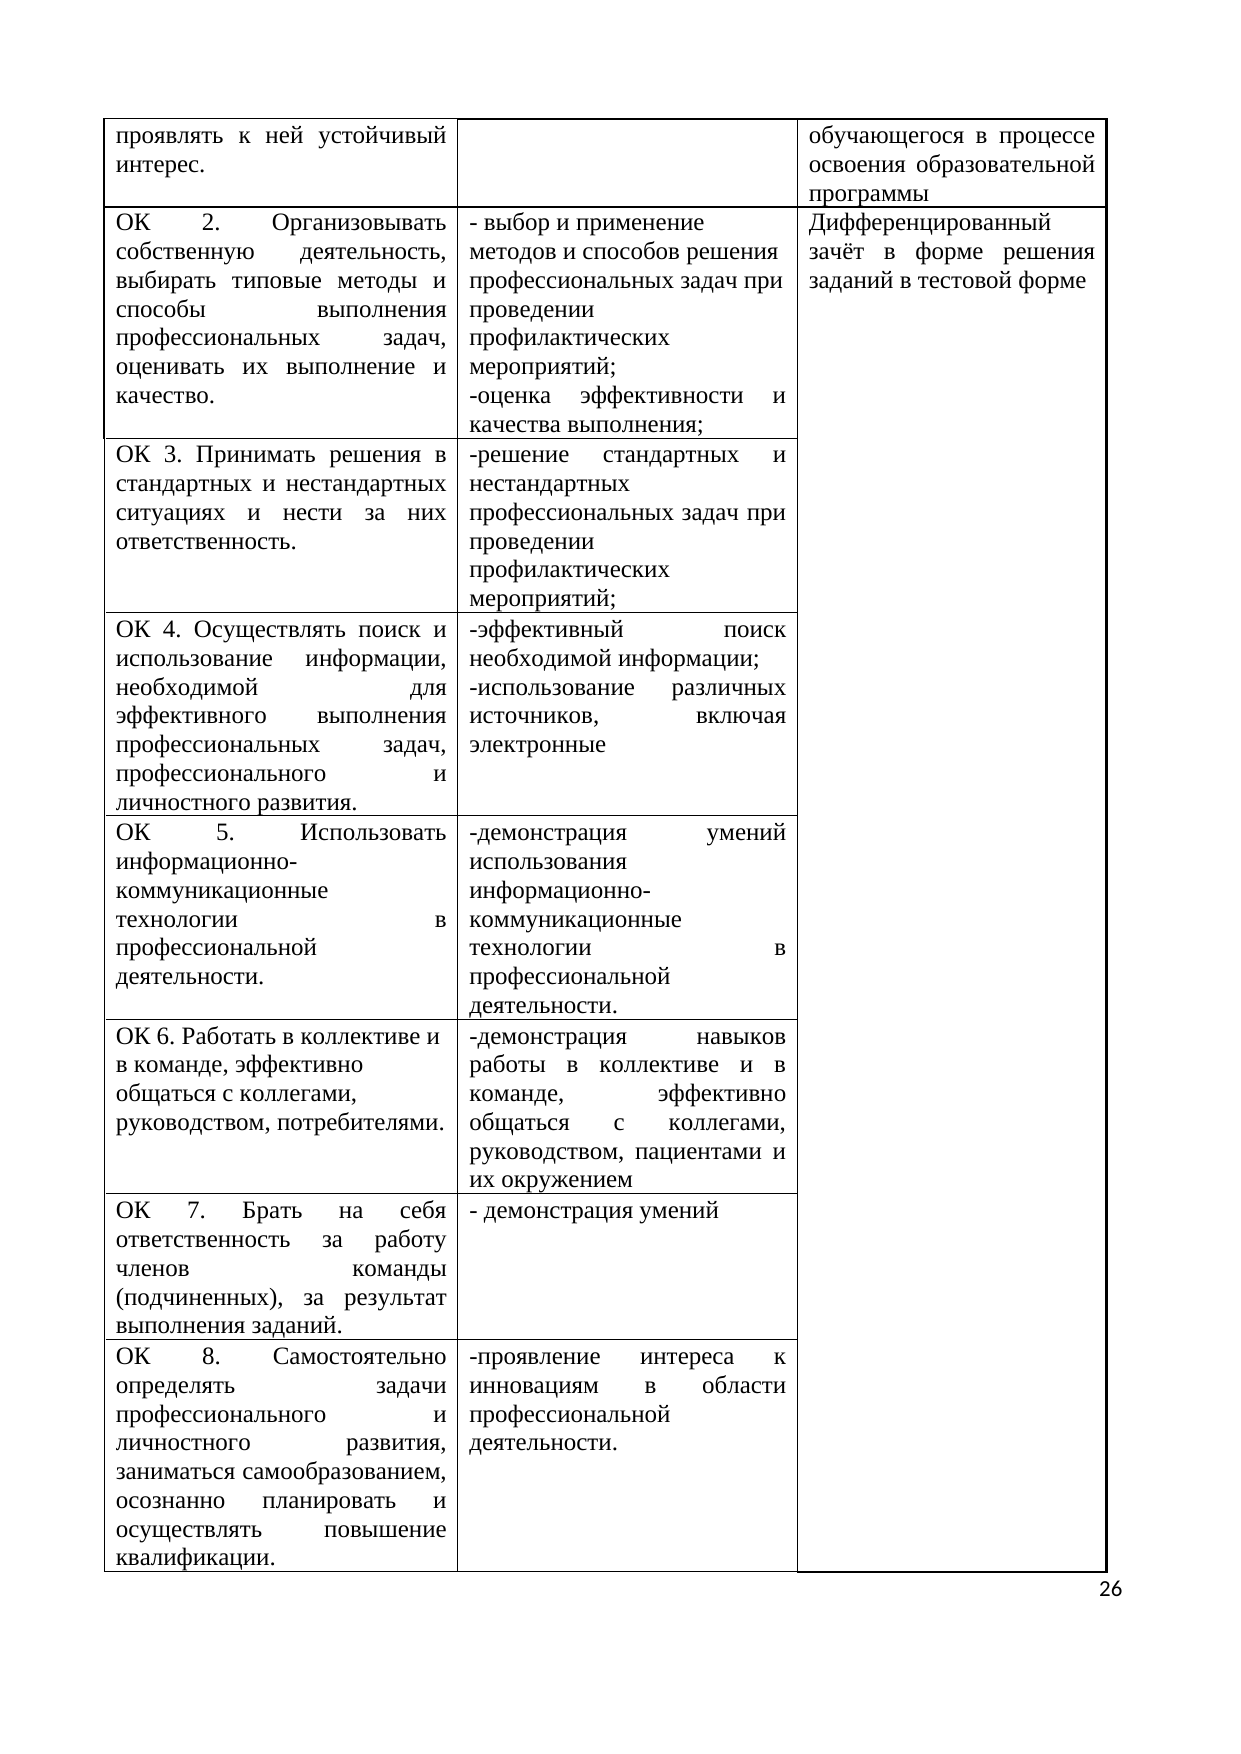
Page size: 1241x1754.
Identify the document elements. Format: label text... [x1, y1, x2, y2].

table_cell ОК 3. Принимать решения в стандартных и нестандартных ситуациях и нести за них ответственность. [105, 439, 457, 612]
table_cell -решение стандартных и нестандартных профессиональных задач при проведении профилактических мероприятий; [458, 439, 797, 612]
table_cell -демонстрация навыков работы в коллективе и в команде, эффективно общаться с коллегами, руководством, пациентами и их окружением [458, 1020, 797, 1193]
table_cell - демонстрация умений [458, 1194, 797, 1339]
table_cell ОК 8. Самостоятельно определять задачи профессионального и личностного развития, заниматься самообразованием, осознанно планировать и осуществлять повышение квалификации. [105, 1340, 457, 1571]
table_cell -эффективный поиск необходимой информации; -использование различных источников, включая электронные [458, 613, 797, 815]
table_cell - выбор и применение методов и способов решения профессиональных задач при проведении профилактических мероприятий; -оценка эффективности и качества выполнения; [458, 208, 797, 437]
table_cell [458, 120, 797, 206]
table_cell ОК 4. Осуществлять поиск и использование информации, необходимой для эффективного выполнения профессиональных задач, профессионального и личностного развития. [105, 613, 457, 815]
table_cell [105, 119, 457, 206]
table_cell ОК 2. Организовывать собственную деятельность, выбирать типовые методы и способы выполнения профессиональных задач, оценивать их выполнение и качество. [105, 208, 457, 437]
table_cell ОК 5. Использовать информационно-коммуникационные технологии в профессиональной деятельности. [105, 816, 457, 1019]
table_cell -демонстрация умений использования информационно-коммуникационные технологии в профессиональной деятельности. [458, 816, 797, 1019]
table_cell -проявление интереса к инновациям в области профессиональной деятельности. [458, 1340, 797, 1571]
table_cell Дифференцированный зачёт в форме решения заданий в тестовой форме [798, 208, 1105, 1571]
table_cell ОК 6. Работать в коллективе и в команде, эффективно общаться с коллегами, руководством, потребителями. [105, 1020, 457, 1193]
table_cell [798, 120, 1105, 206]
table_cell ОК 7. Брать на себя ответственность за работу членов команды (подчиненных), за результат выполнения заданий. [105, 1194, 457, 1339]
